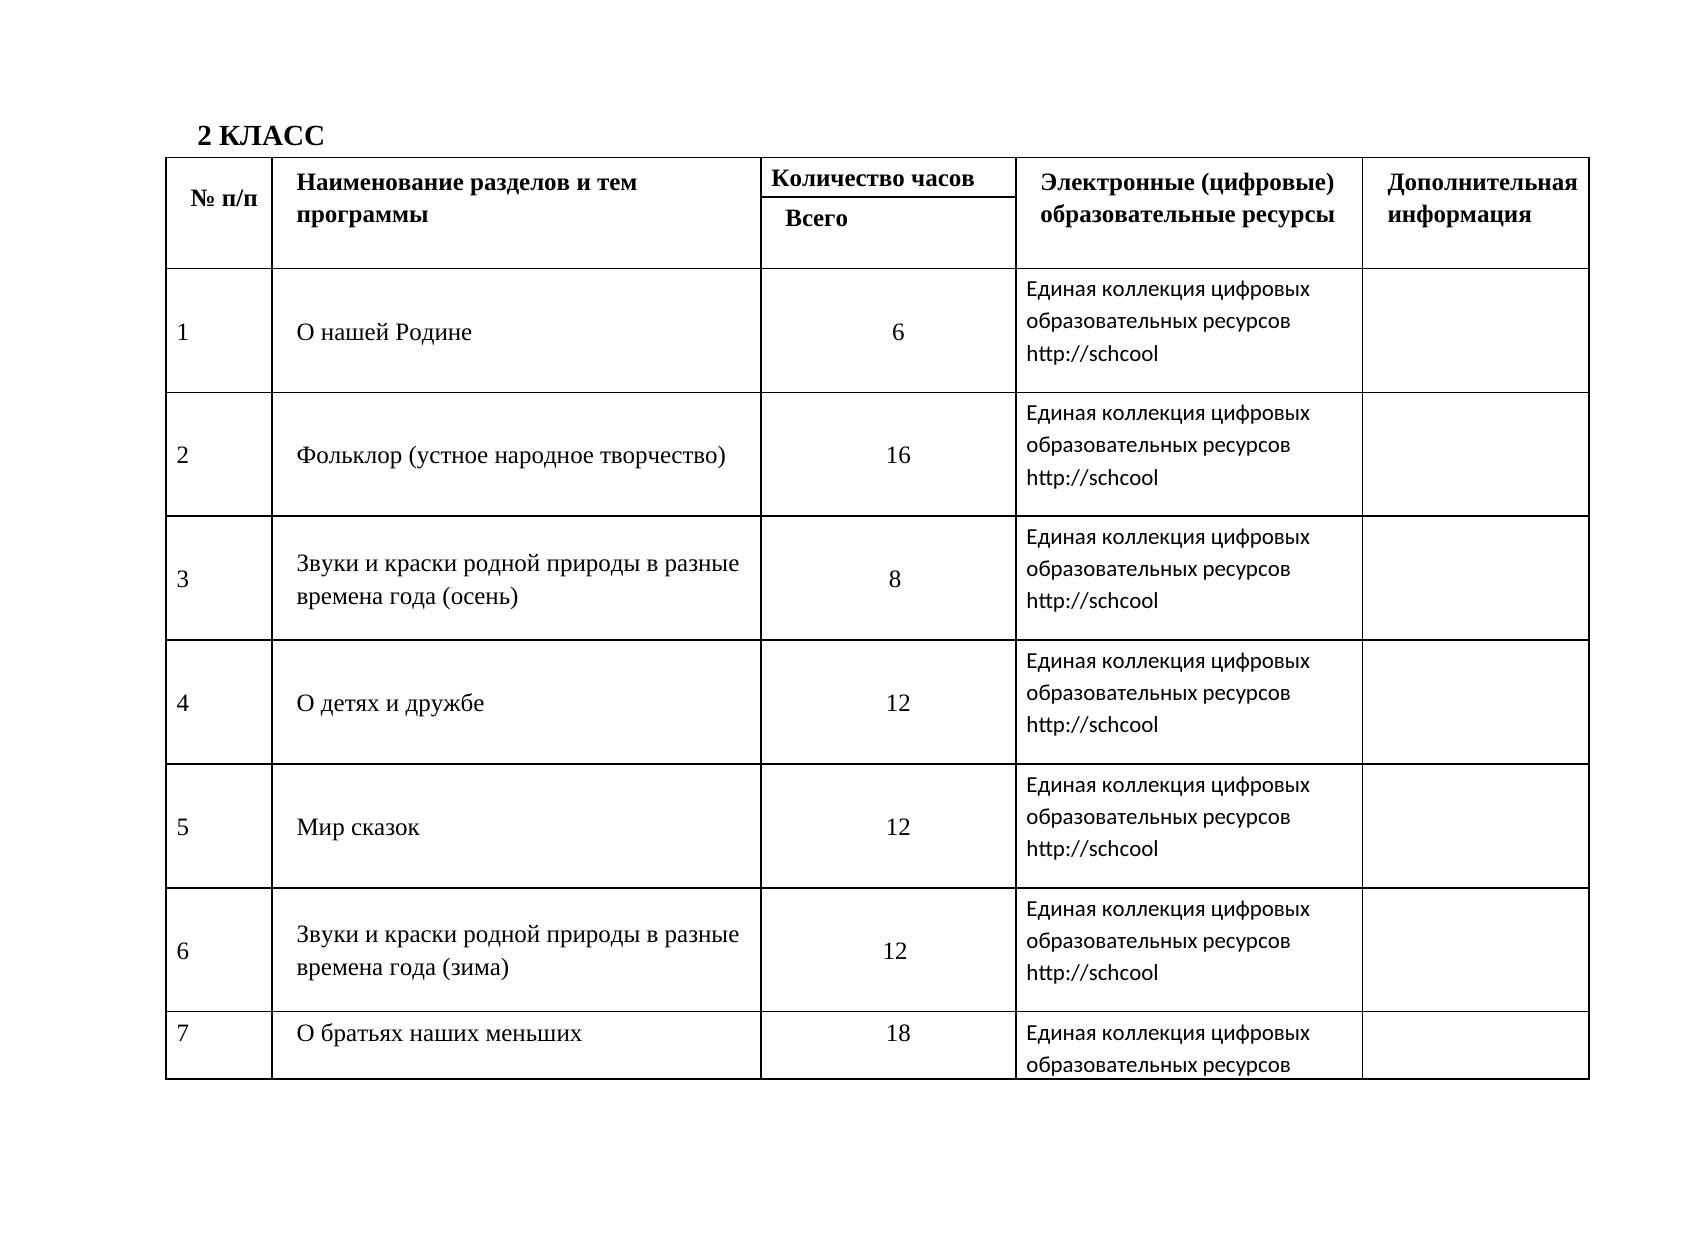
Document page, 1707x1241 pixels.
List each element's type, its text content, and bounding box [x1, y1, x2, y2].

table_cell [1363, 889, 1588, 1011]
table_cell О нашей Родине [273, 269, 760, 392]
table_header Дополнительная информация [1363, 158, 1588, 268]
table_cell Звуки и краски родной природы в разные времена года (зима) [273, 889, 760, 1011]
table_cell Мир сказок [273, 765, 760, 887]
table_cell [1017, 889, 1362, 1011]
text 2 КЛАСС [190, 118, 1618, 152]
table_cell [273, 1012, 760, 1078]
table_cell 2 [167, 393, 271, 515]
table_cell 18 [762, 1012, 1015, 1078]
table_cell Единая коллекция цифровых образовательных ресурсов http://schcool [1017, 641, 1362, 763]
table_cell Всего [762, 198, 1015, 268]
table_cell [1363, 641, 1588, 763]
table_header Электронные (цифровые) образовательные ресурсы [1017, 158, 1362, 268]
table_cell 16 [762, 393, 1015, 515]
table_cell [1363, 393, 1588, 515]
table_header Количество часов [762, 158, 1015, 196]
table_cell 8 [762, 517, 1015, 639]
table_cell Единая коллекция цифровых образовательных ресурсов http://schcool [1017, 517, 1362, 639]
table_cell Звуки и краски родной природы в разные времена года (осень) [273, 517, 760, 639]
table_cell 5 [167, 765, 271, 887]
table_cell [1363, 517, 1588, 639]
table_cell [1363, 269, 1588, 392]
table_cell 4 [167, 641, 271, 763]
table_cell Фольклор (устное народное творчество) [273, 393, 760, 515]
table_cell 1 [167, 269, 271, 392]
table_cell 3 [167, 517, 271, 639]
table_cell О детях и дружбе [273, 641, 760, 763]
table_cell 12 [762, 889, 1015, 1011]
table_cell 6 [762, 269, 1015, 392]
table_cell 6 [167, 889, 271, 1011]
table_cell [1017, 1012, 1362, 1078]
table_cell 12 [762, 641, 1015, 763]
table_cell 12 [762, 765, 1015, 887]
table_cell Единая коллекция цифровых образовательных ресурсов http://schcool [1017, 765, 1362, 887]
table_cell Единая коллекция цифровых образовательных ресурсов http://schcool [1017, 269, 1362, 392]
table_cell [1363, 1012, 1588, 1078]
table_header № п/п [167, 158, 271, 268]
table_header Наименование разделов и тем программы [273, 158, 760, 268]
table_cell Единая коллекция цифровых образовательных ресурсов http://schcool [1017, 393, 1362, 515]
table_cell [1363, 765, 1588, 887]
table_cell 7 [167, 1012, 271, 1078]
